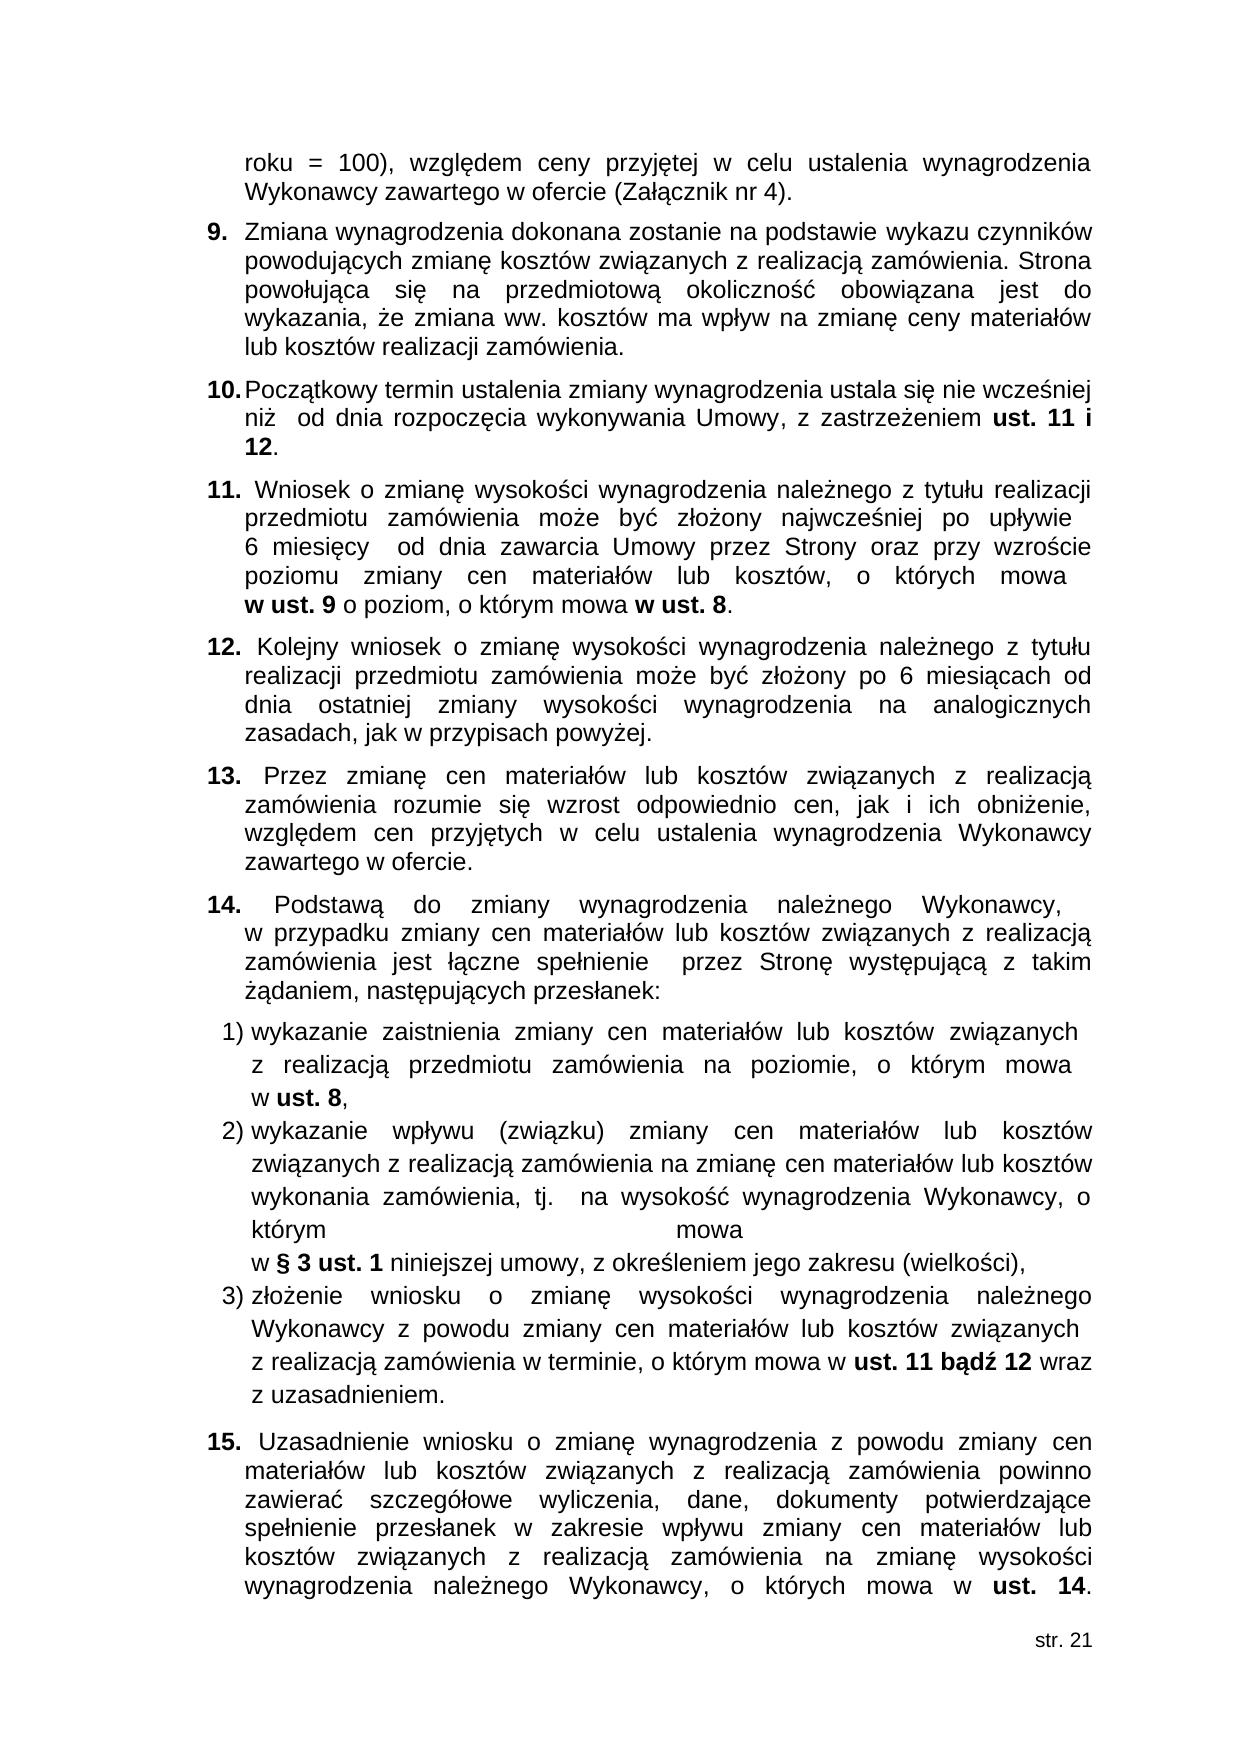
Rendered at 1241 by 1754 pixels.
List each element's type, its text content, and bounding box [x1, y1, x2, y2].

list Podstawą do zmiany wynagrodzenia należnego Wykonawcy, w przypadku zmiany cen materiałów lub kosztów związanych z realizacją zamówienia jest łączne spełnienie przez Stronę występującą z takim żądaniem, następujących przesłanek: [207, 890, 1092, 1005]
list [207, 148, 1092, 205]
list wykazanie zaistnienia zmiany cen materiałów lub kosztów związanych z realizacją przedmiotu zamówienia na poziomie, o którym mowa w ust. 8, [222, 1017, 1092, 1112]
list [207, 1427, 1092, 1600]
list Zmiana wynagrodzenia dokonana zostanie na podstawie wykazu czynników powodujących zmianę kosztów związanych z realizacją zamówienia. Strona powołująca się na przedmiotową okoliczność obowiązana jest do wykazania, że zmiana ww. kosztów ma wpływ na zmianę ceny materiałów lub kosztów realizacji zamówienia. [207, 217, 1092, 361]
list Początkowy termin ustalenia zmiany wynagrodzenia ustala się nie wcześniej niż od dnia rozpoczęcia wykonywania Umowy, z zastrzeżeniem ust. 11 i 12. [207, 375, 1092, 461]
list złożenie wniosku o zmianę wysokości wynagrodzenia należnego Wykonawcy z powodu zmiany cen materiałów lub kosztów związanych z realizacją zamówienia w terminie, o którym mowa w ust. 11 bądź 12 wraz z uzasadnieniem. [222, 1281, 1092, 1409]
list Wniosek o zmianę wysokości wynagrodzenia należnego z tytułu realizacji przedmiotu zamówienia może być złożony najwcześniej po upływie 6 miesięcy od dnia zawarcia Umowy przez Strony oraz przy wzroście poziomu zmiany cen materiałów lub kosztów, o których mowa w ust. 9 o poziom, o którym mowa w ust. 8. [207, 475, 1092, 618]
list wykazanie wpływu (związku) zmiany cen materiałów lub kosztów związanych z realizacją zamówienia na zmianę cen materiałów lub kosztów wykonania zamówienia, tj. na wysokość wynagrodzenia Wykonawcy, o którym mowa w § 3 ust. 1 niniejszej umowy, z określeniem jego zakresu (wielkości), [222, 1116, 1092, 1277]
list Kolejny wniosek o zmianę wysokości wynagrodzenia należnego z tytułu realizacji przedmiotu zamówienia może być złożony po 6 miesiącach od dnia ostatniej zmiany wysokości wynagrodzenia na analogicznych zasadach, jak w przypisach powyżej. [207, 632, 1092, 747]
list Przez zmianę cen materiałów lub kosztów związanych z realizacją zamówienia rozumie się wzrost odpowiednio cen, jak i ich obniżenie, względem cen przyjętych w celu ustalenia wynagrodzenia Wykonawcy zawartego w ofercie. [207, 761, 1092, 876]
